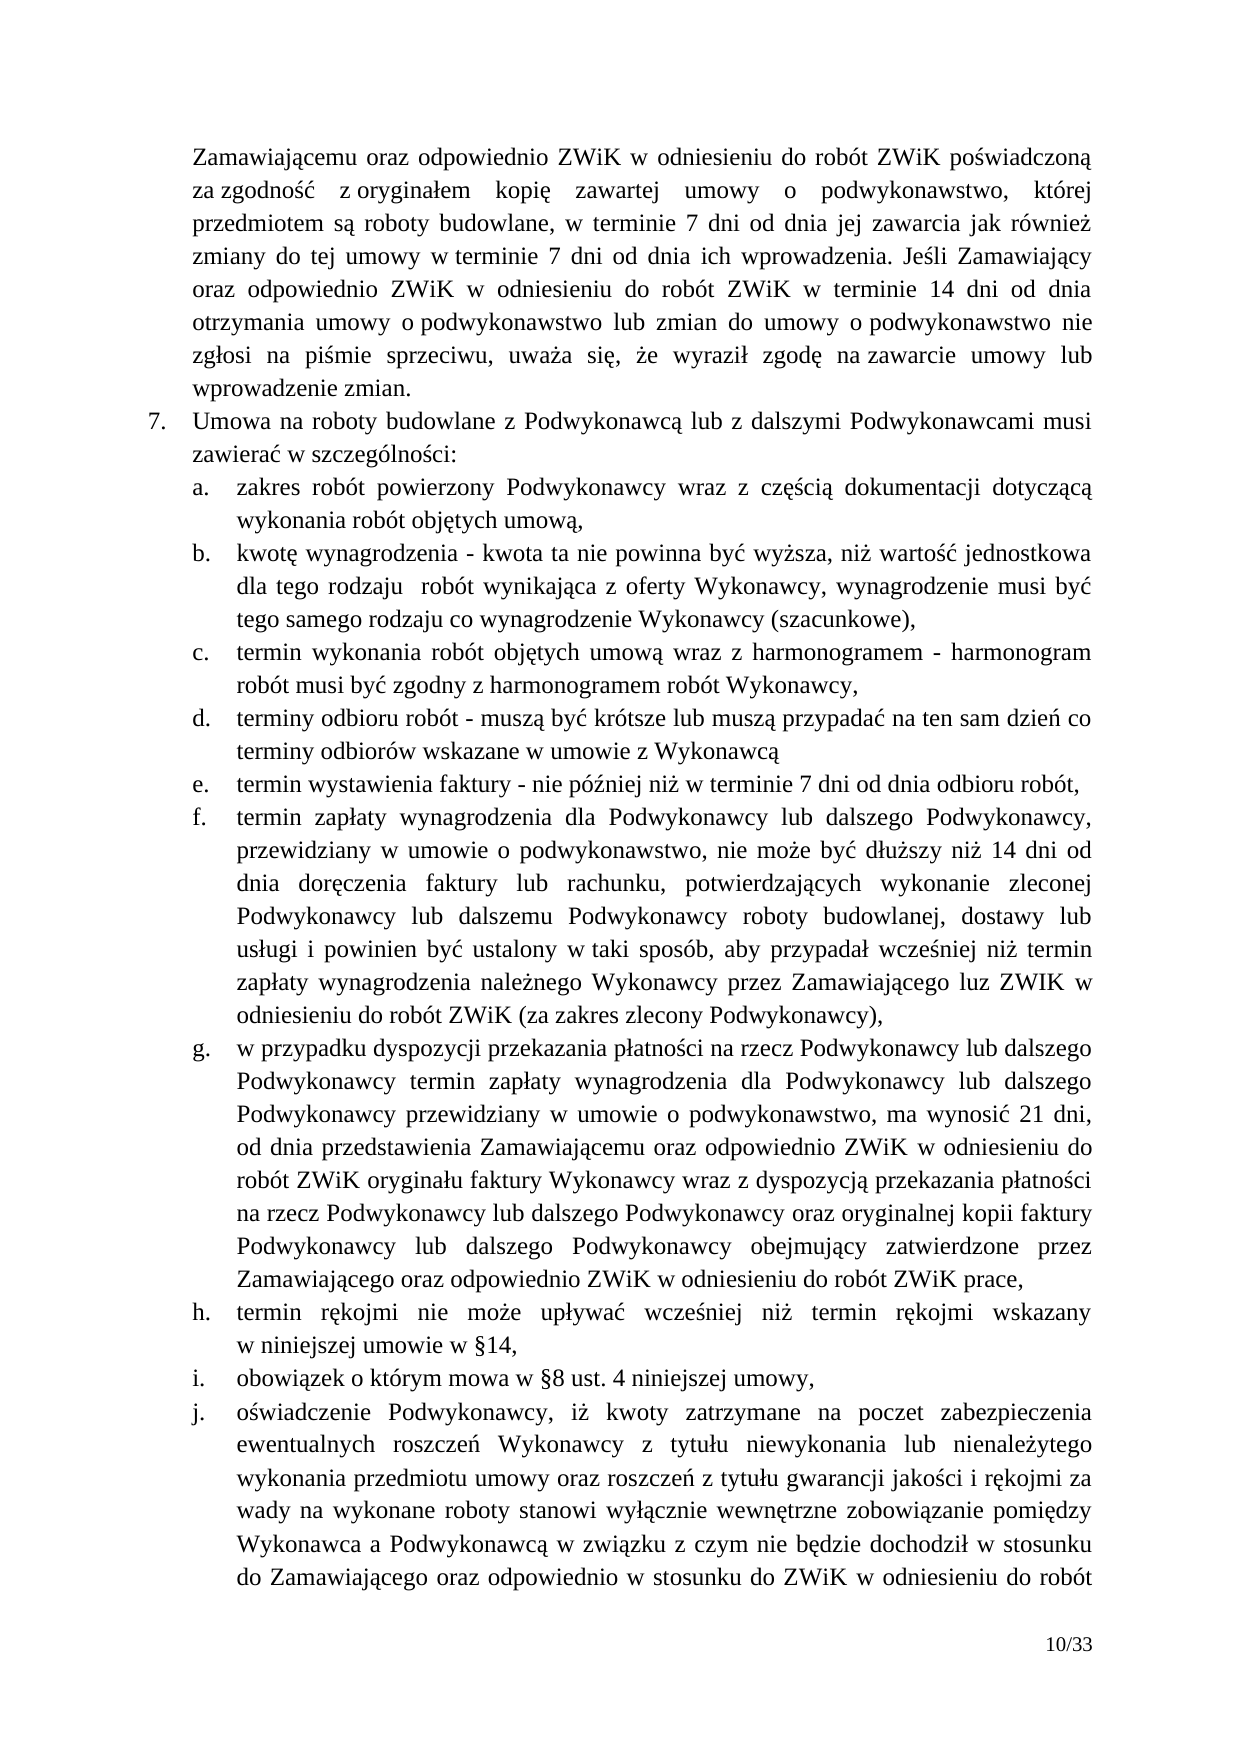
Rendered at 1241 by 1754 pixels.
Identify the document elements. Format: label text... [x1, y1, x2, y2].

list kwotę wynagrodzenia - kwota ta nie powinna być wyższa, niż wartość jednostkowa dla tego rodzaju robót wynikająca z oferty Wykonawcy, wynagrodzenie musi być tego samego rodzaju co wynagrodzenie Wykonawcy (szacunkowe), [192, 538, 1092, 633]
list obowiązek o którym mowa w §8 ust. 4 niniejszej umowy, [192, 1363, 1092, 1392]
list zakres robót powierzony Podwykonawcy wraz z częścią dokumentacji dotyczącą wykonania robót objętych umową, [192, 472, 1092, 534]
list terminy odbioru robót - muszą być krótsze lub muszą przypadać na ten sam dzień co terminy odbiorów wskazane w umowie z Wykonawcą [192, 703, 1092, 765]
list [148, 142, 1092, 402]
list termin wystawienia faktury - nie później niż w terminie 7 dni od dnia odbioru robót, [192, 769, 1092, 798]
list termin wykonania robót objętych umową wraz z harmonogramem - harmonogram robót musi być zgodny z harmonogramem robót Wykonawcy, [192, 637, 1092, 699]
list Umowa na roboty budowlane z Podwykonawcą lub z dalszymi Podwykonawcami musi zawierać w szczególności: [148, 406, 1092, 468]
list w przypadku dyspozycji przekazania płatności na rzecz Podwykonawcy lub dalszego Podwykonawcy termin zapłaty wynagrodzenia dla Podwykonawcy lub dalszego Podwykonawcy przewidziany w umowie o podwykonawstwo, ma wynosić 21 dni, od dnia przedstawienia Zamawiającemu oraz odpowiednio ZWiK w odniesieniu do robót ZWiK oryginału faktury Wykonawcy wraz z dyspozycją przekazania płatności na rzecz Podwykonawcy lub dalszego Podwykonawcy oraz oryginalnej kopii faktury Podwykonawcy lub dalszego Podwykonawcy obejmujący zatwierdzone przez Zamawiającego oraz odpowiednio ZWiK w odniesieniu do robót ZWiK prace, [192, 1033, 1092, 1293]
list termin zapłaty wynagrodzenia dla Podwykonawcy lub dalszego Podwykonawcy, przewidziany w umowie o podwykonawstwo, nie może być dłuższy niż 14 dni od dnia doręczenia faktury lub rachunku, potwierdzających wykonanie zleconej Podwykonawcy lub dalszemu Podwykonawcy roboty budowlanej, dostawy lub usługi i powinien być ustalony w taki sposób, aby przypadał wcześniej niż termin zapłaty wynagrodzenia należnego Wykonawcy przez Zamawiającego luz ZWIK w odniesieniu do robót ZWiK (za zakres zlecony Podwykonawcy), [192, 802, 1092, 1029]
list termin rękojmi nie może upływać wcześniej niż termin rękojmi wskazany w niniejszej umowie w §14, [192, 1297, 1092, 1359]
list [192, 1397, 1092, 1590]
